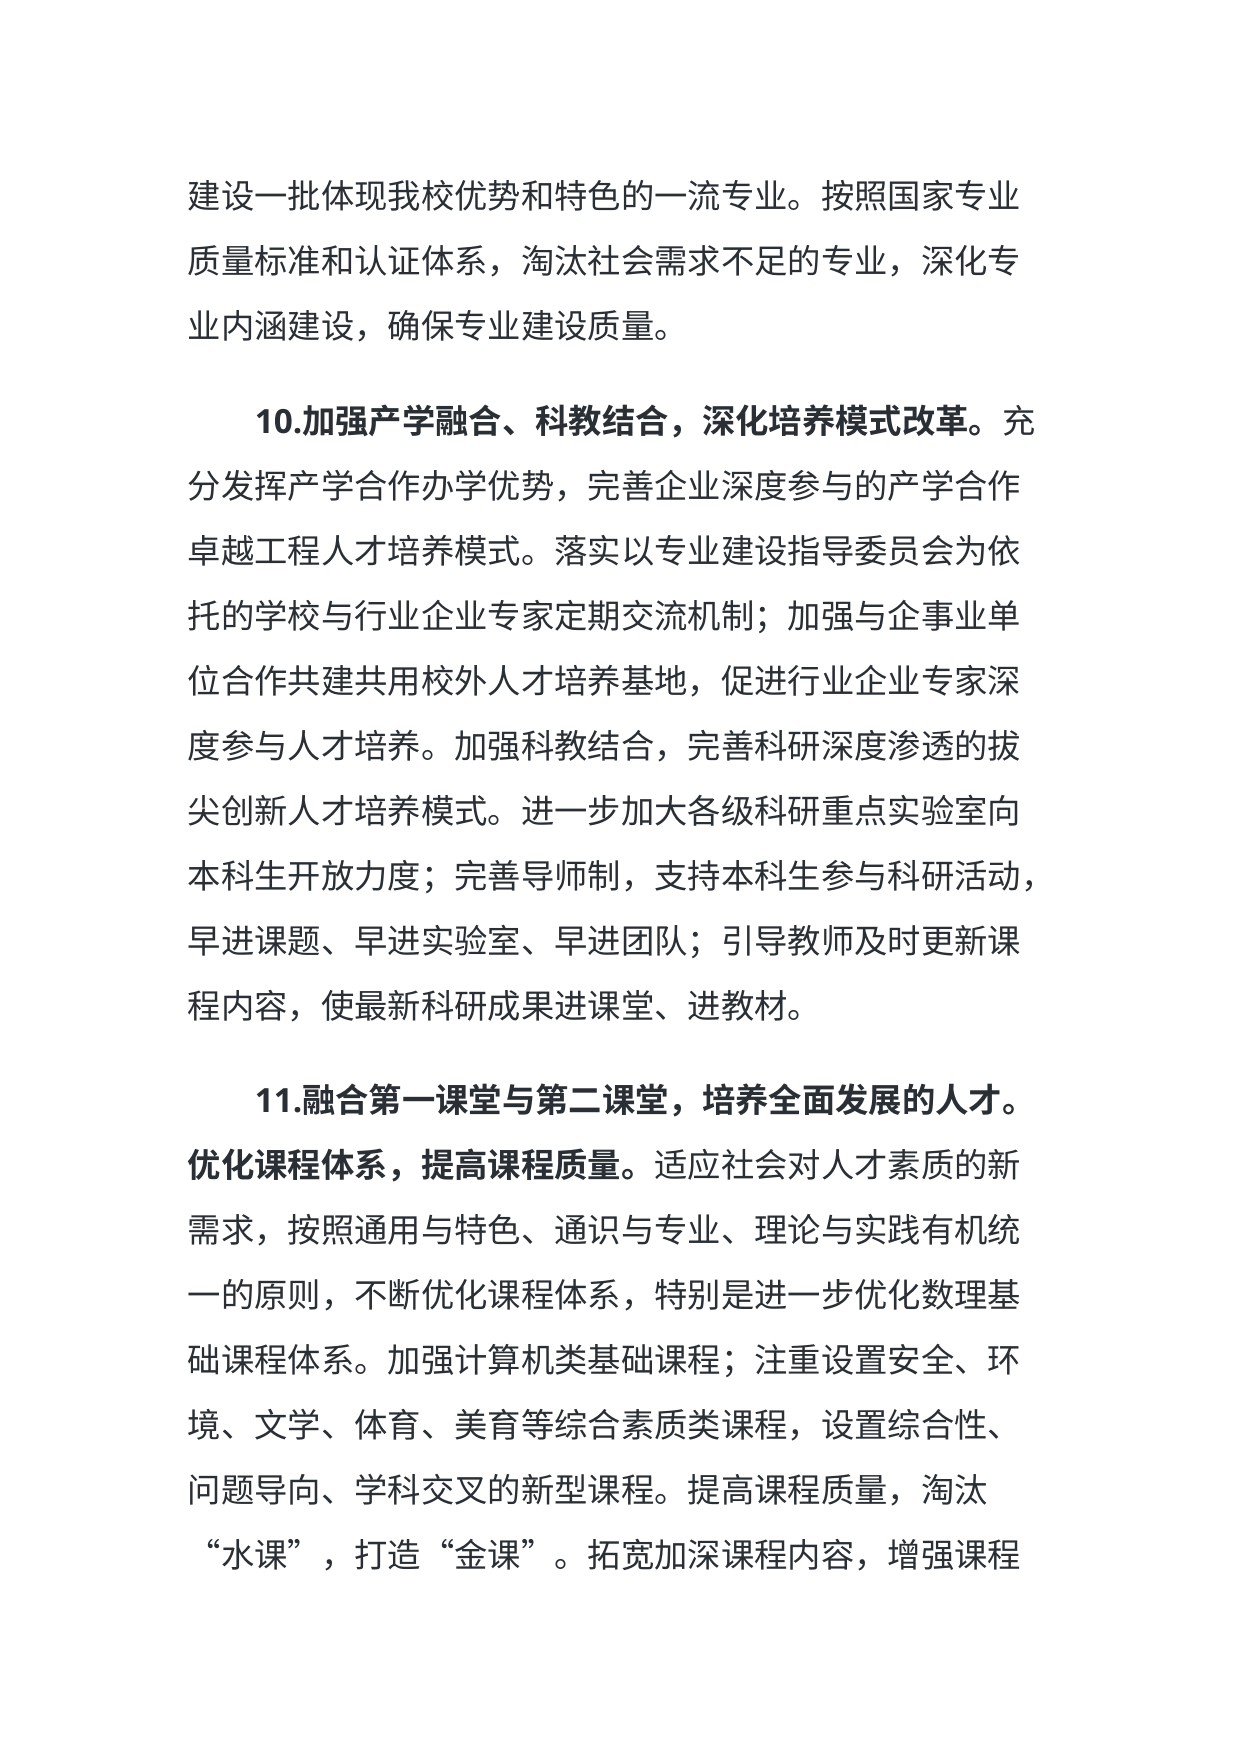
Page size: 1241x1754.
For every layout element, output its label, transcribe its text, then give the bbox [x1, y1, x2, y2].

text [187, 162, 1053, 357]
text 10.加强产学融合、科教结合，深化培养模式改革。充分发挥产学合作办学优势，完善企业深度参与的产学合作卓越工程人才培养模式。落实以专业建设指导委员会为依托的学校与行业企业专家定期交流机制；加强与企事业单位合作共建共用校外人才培养基地，促进行业企业专家深度参与人才培养。加强科教结合，完善科研深度渗透的拔尖创新人才培养模式。进一步加大各级科研重点实验室向本科生开放力度；完善导师制，支持本科生参与科研活动，早进课题、早进实验室、早进团队；引导教师及时更新课程内容，使最新科研成果进课堂、进教材。 [187, 386, 1053, 1036]
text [187, 1065, 1053, 1585]
